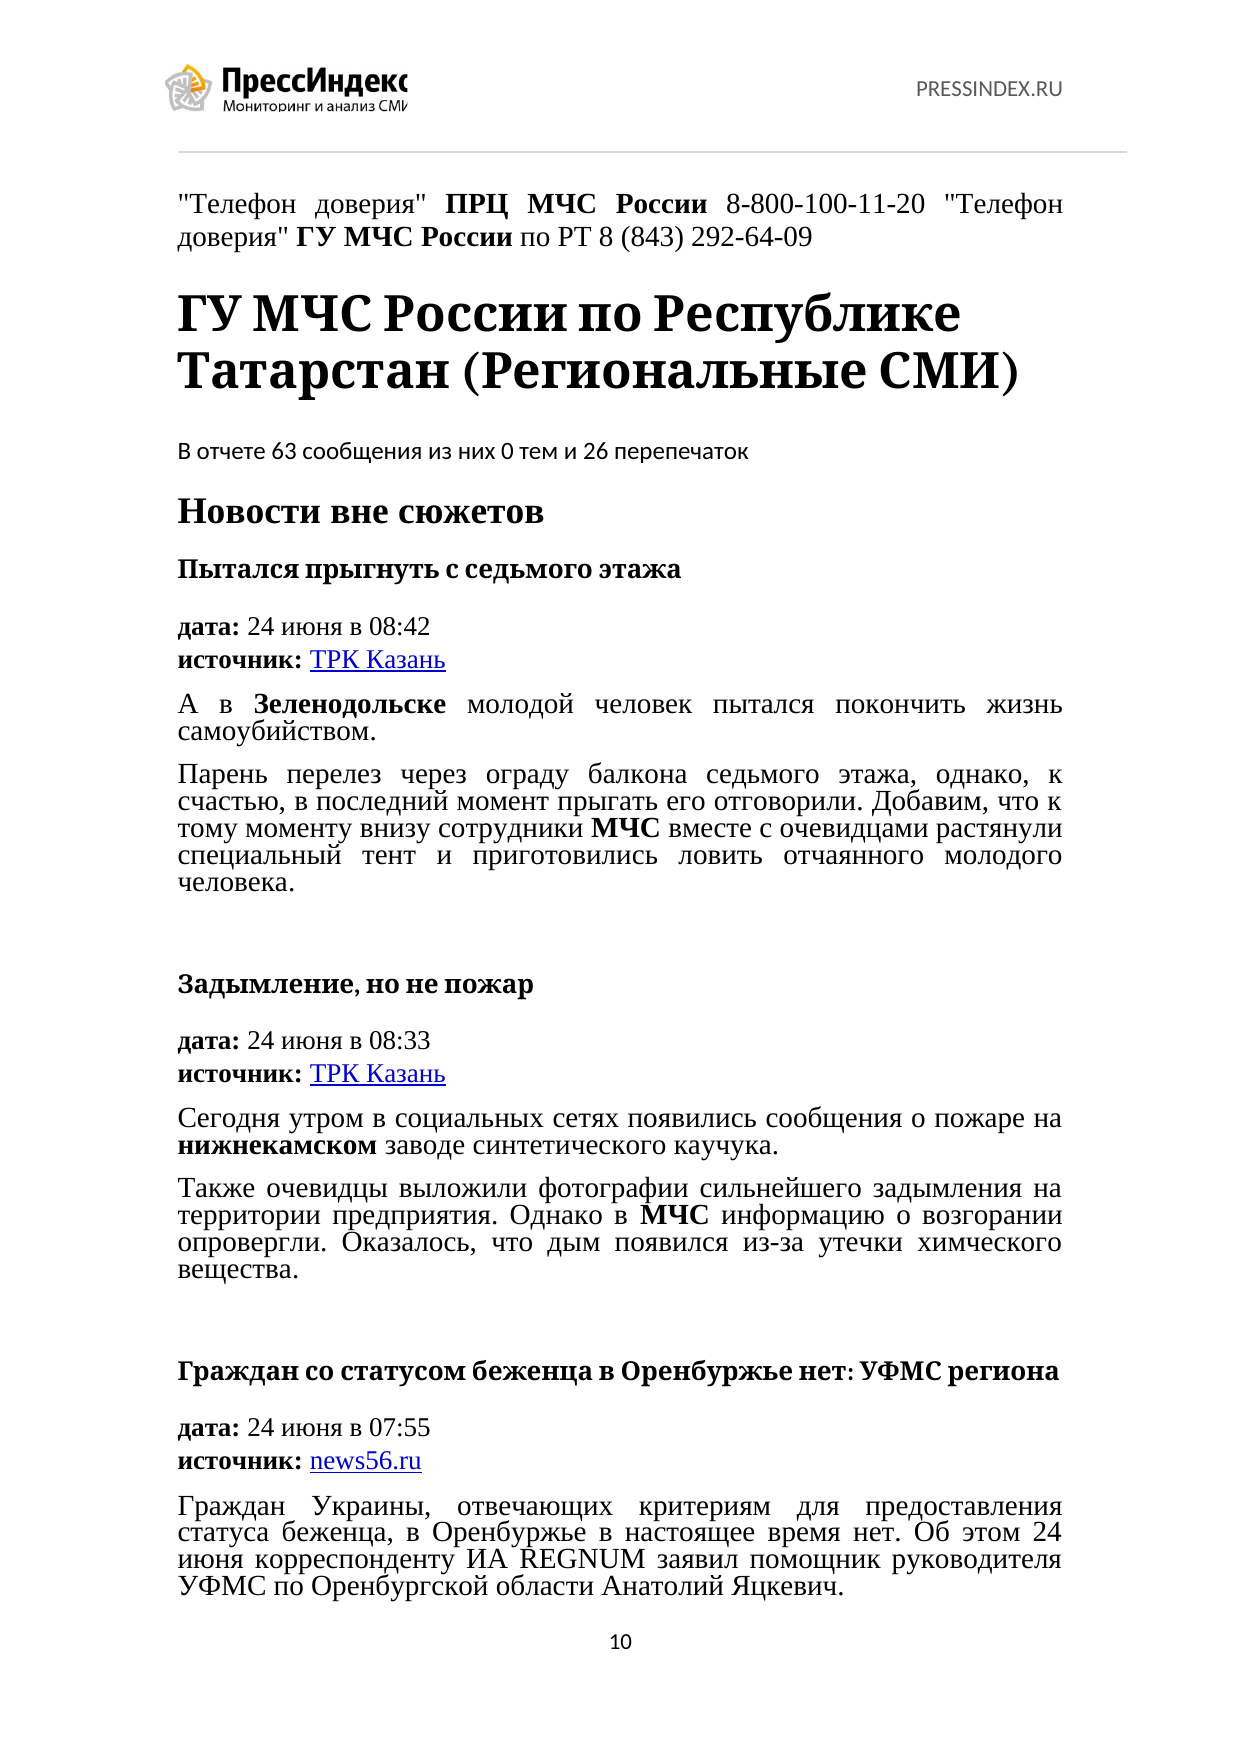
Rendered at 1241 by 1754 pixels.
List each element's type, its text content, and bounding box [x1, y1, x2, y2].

text Сегодня утром в социальных сетях появились сообщения о пожаре на нижнекамском заводе синтетического каучука. [177, 1106, 1063, 1161]
text Также очевидцы выложили фотографии сильнейшего задымления на территории предприятия. Однако в МЧС информацию о возгорании опровергли. Оказалось, что дым появился из-за утечки химческого вещества. [177, 1176, 1063, 1285]
subtitle Граждан со статусом беженца в Оренбуржье нет: УФМС региона [177, 1358, 1063, 1386]
picture [163, 64, 408, 111]
subtitle Пытался прыгнуть с седьмого этажа [177, 557, 1063, 584]
text Граждан Украины, отвечающих критериям для предоставления статуса беженца, в Оренбуржье в настоящее время нет. Об этом 24 июня корреспонденту ИА REGNUM заявил помощник руководителя УФМС по Оренбургской области Анатолий Яцкевич. [177, 1493, 1063, 1602]
subtitle Новости вне сюжетов [177, 491, 1063, 531]
text дата: 24 июня в 07:55 источник: news56.ru [177, 1411, 1063, 1476]
text В отчете 63 сообщения из них 0 тем и 26 перепечаток [177, 435, 1063, 466]
text дата: 24 июня в 08:33 источник: ТРК Казань [177, 1024, 1063, 1088]
subtitle ГУ МЧС России по Республике Татарстан (Региональные СМИ) [177, 286, 1063, 401]
subtitle Задымление, но не пожар [177, 971, 1063, 998]
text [177, 186, 1063, 253]
text А в Зеленодольске молодой человек пытался покончить жизнь самоубийством. [177, 692, 1063, 746]
text Парень перелез через ограду балкона седьмого этажа, однако, к счастью, в последний момент прыгать его отговорили. Добавим, что к тому моменту внизу сотрудники МЧС вместе с очевидцами растянули специальный тент и приготовились ловить отчаянного молодого человека. [177, 762, 1063, 898]
text дата: 24 июня в 08:42 источник: ТРК Казань [177, 610, 1063, 674]
